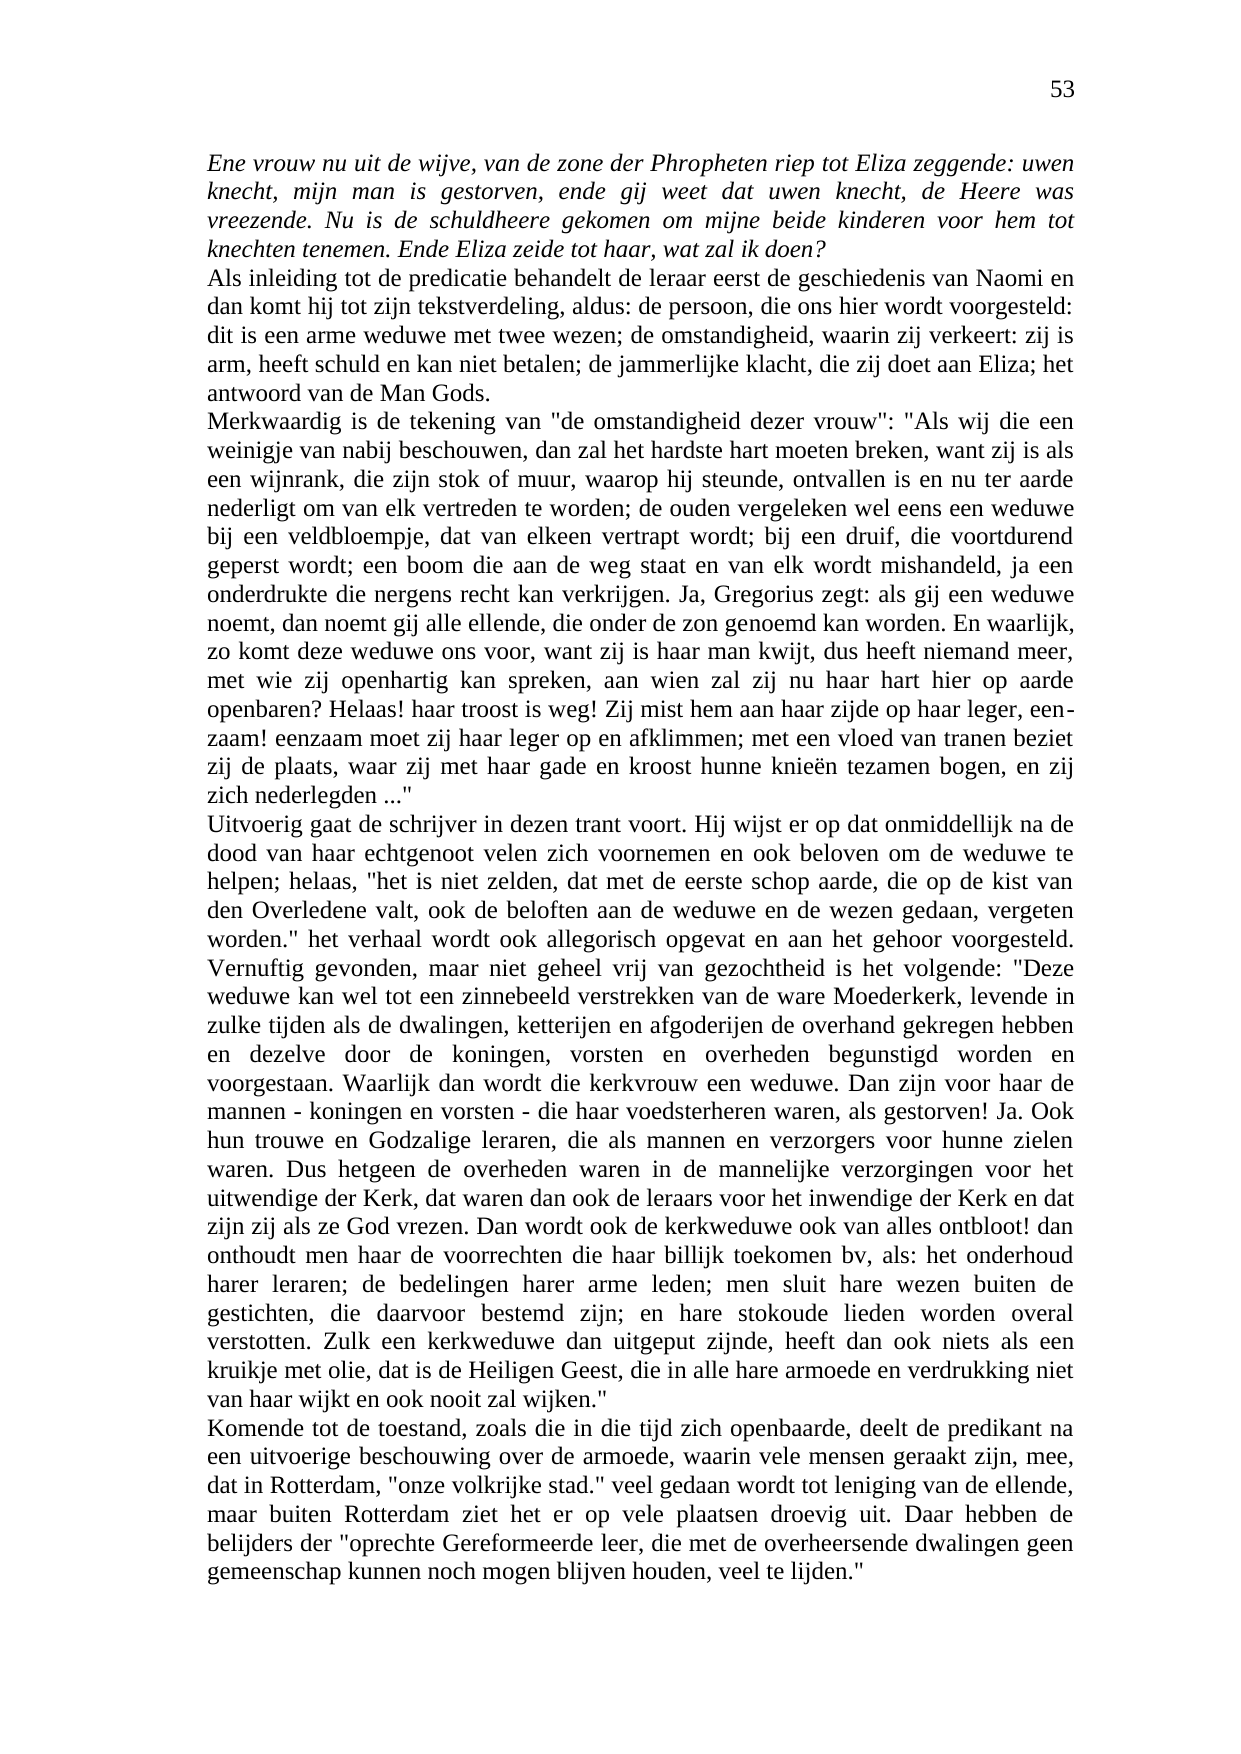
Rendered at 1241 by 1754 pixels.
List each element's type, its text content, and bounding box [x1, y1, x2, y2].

text Als inleiding tot de predicatie behandelt de leraar eerst de geschiedenis van Naomi en dan komt hij tot zijn tekstverdeling, aldus: de persoon, die ons hier wordt voorgesteld: dit is een arme weduwe met twee wezen; de omstandigheid, waarin zij verkeert: zij is arm, heeft schuld en kan niet betalen; de jammerlijke klacht, die zij doet aan Eliza; het antwoord van de Man Gods. [207, 263, 1075, 406]
text Komende tot de toestand, zoals die in die tijd zich openbaarde, deelt de predikant na een uitvoerige beschouwing over de armoede, waarin vele mensen geraakt zijn, mee, dat in Rotterdam, "onze volkrijke stad." veel gedaan wordt tot leniging van de ellende, maar buiten Rotterdam ziet het er op vele plaatsen droevig uit. Daar hebben de belijders der "oprechte Gereformeerde leer, die met de overheersende dwalingen geen gemeenschap kunnen noch mogen blijven houden, veel te lijden." [207, 1413, 1075, 1585]
text Ene vrouw nu uit de wijve, van de zone der Phropheten riep tot Eliza zeggende: uwen knecht, mijn man is gestorven, ende gij weet dat uwen knecht, de Heere was vreezende. Nu is de schuldheere gekomen om mijne beide kinderen voor hem tot knechten tenemen. Ende Eliza zeide tot haar, wat zal ik doen? [207, 148, 1075, 263]
text Merkwaardig is de tekening van "de omstandigheid dezer vrouw": "Als wij die een weinigje van nabij beschouwen, dan zal het hardste hart moeten breken, want zij is als een wijnrank, die zijn stok of muur, waarop hij steunde, ontvallen is en nu ter aarde nederligt om van elk vertreden te worden; de ouden vergeleken wel eens een weduwe bij een veldbloempje, dat van elkeen vertrapt wordt; bij een druif, die voortdurend geperst wordt; een boom die aan de weg staat en van elk wordt mishandeld, ja een onderdrukte die nergens recht kan verkrijgen. Ja, Gregorius zegt: als gij een weduwe noemt, dan noemt gij alle ellende, die onder de zon genoemd kan worden. En waarlijk, zo komt deze weduwe ons voor, want zij is haar man kwijt, dus heeft niemand meer, met wie zij openhartig kan spreken, aan wien zal zij nu haar hart hier op aarde openbaren? Helaas! haar troost is weg! Zij mist hem aan haar zijde op haar leger, eenzaam! eenzaam moet zij haar leger op en afklimmen; met een vloed van tranen beziet zij de plaats, waar zij met haar gade en kroost hunne knieën tezamen bogen, en zij zich nederlegden ..." [207, 406, 1075, 809]
text Uitvoerig gaat de schrijver in dezen trant voort. Hij wijst er op dat onmiddellijk na de dood van haar echtgenoot velen zich voornemen en ook beloven om de weduwe te helpen; helaas, "het is niet zelden, dat met de eerste schop aarde, die op de kist van den Overledene valt, ook de beloften aan de weduwe en de wezen gedaan, vergeten worden." het verhaal wordt ook allegorisch opgevat en aan het gehoor voorgesteld. Vernuftig gevonden, maar niet geheel vrij van gezochtheid is het volgende: "Deze weduwe kan wel tot een zinnebeeld verstrekken van de ware Moederkerk, levende in zulke tijden als de dwalingen, ketterijen en afgoderijen de overhand gekregen hebben en dezelve door de koningen, vorsten en overheden begunstigd worden en voorgestaan. Waarlijk dan wordt die kerkvrouw een weduwe. Dan zijn voor haar de mannen - koningen en vorsten - die haar voedsterheren waren, als gestorven! Ja. Ook hun trouwe en Godzalige leraren, die als mannen en verzorgers voor hunne zielen waren. Dus hetgeen de overheden waren in de mannelijke verzorgingen voor het uitwendige der Kerk, dat waren dan ook de leraars voor het inwendige der Kerk en dat zijn zij als ze God vrezen. Dan wordt ook de kerkweduwe ook van alles ontbloot! dan onthoudt men haar de voorrechten die haar billijk toekomen bv, als: het onderhoud harer leraren; de bedelingen harer arme leden; men sluit hare wezen buiten de gestichten, die daarvoor bestemd zijn; en hare stokoude lieden worden overal verstotten. Zulk een kerkweduwe dan uitgeput zijnde, heeft dan ook niets als een kruikje met olie, dat is de Heiligen Geest, die in alle hare armoede en verdrukking niet van haar wijkt en ook nooit zal wijken." [207, 809, 1075, 1413]
